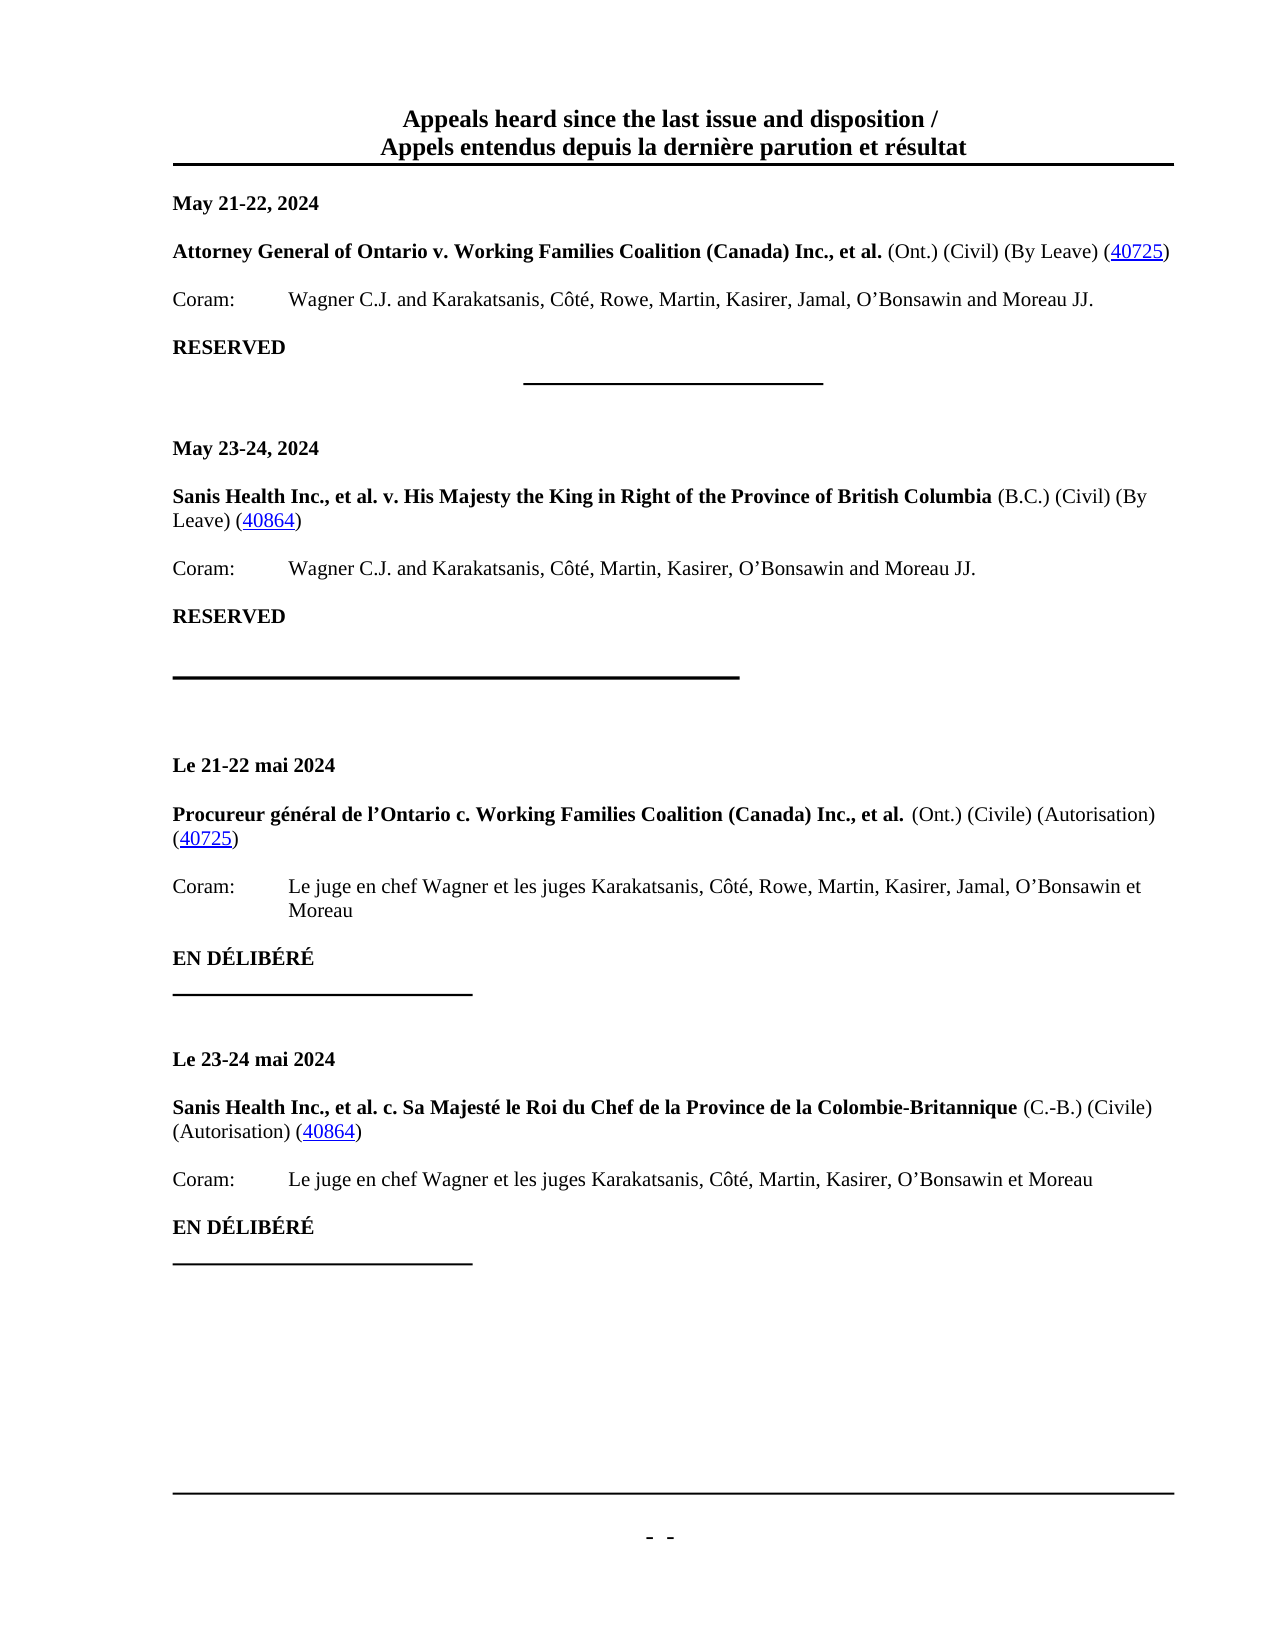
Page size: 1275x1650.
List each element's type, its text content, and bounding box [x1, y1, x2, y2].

text Attorney General of Ontario v. Working Families Coalition (Canada) Inc., et al. (Ont.) (Civil) (By Leave) (40725) [172, 239, 1174, 263]
text Coram: Wagner C.J. and Karakatsanis, Côté, Martin, Kasirer, O’Bonsawin and Moreau JJ. [172, 556, 1174, 580]
text Coram: Le juge en chef Wagner et les juges Karakatsanis, Côté, Martin, Kasirer, O’Bonsawin et Moreau [172, 1167, 1174, 1191]
text May 23-24, 2024 [172, 436, 1174, 460]
text Le 21-22 mai 2024 [172, 753, 1174, 777]
text RESERVED [172, 604, 1174, 628]
text Coram: Le juge en chef Wagner et les juges Karakatsanis, Côté, Rowe, Martin, Kasirer, Jamal, O’Bonsawin et Moreau [172, 874, 1174, 922]
text Le 23-24 mai 2024 [172, 1047, 1174, 1071]
text Coram: Wagner C.J. and Karakatsanis, Côté, Rowe, Martin, Kasirer, Jamal, O’Bonsawin and Moreau JJ. [172, 287, 1174, 311]
text EN DÉLIBÉRÉ [172, 946, 1174, 970]
text RESERVED [172, 335, 1174, 359]
text Sanis Health Inc., et al. v. His Majesty the King in Right of the Province of British Columbia (B.C.) (Civil) (By Leave) (40864) [172, 484, 1174, 532]
text Procureur général de l’Ontario c. Working Families Coalition (Canada) Inc., et al. (Ont.) (Civile) (Autorisation) (40725) [172, 801, 1174, 849]
text EN DÉLIBÉRÉ [172, 1215, 1174, 1239]
text Sanis Health Inc., et al. c. Sa Majesté le Roi du Chef de la Province de la Colombie-Britannique (C.-B.) (Civile) (Autorisation) (40864) [172, 1095, 1174, 1143]
text Appeals heard since the last issue and disposition / Appels entendus depuis la dernière parution et résultat [172, 104, 1174, 166]
text May 21-22, 2024 [172, 191, 1174, 214]
